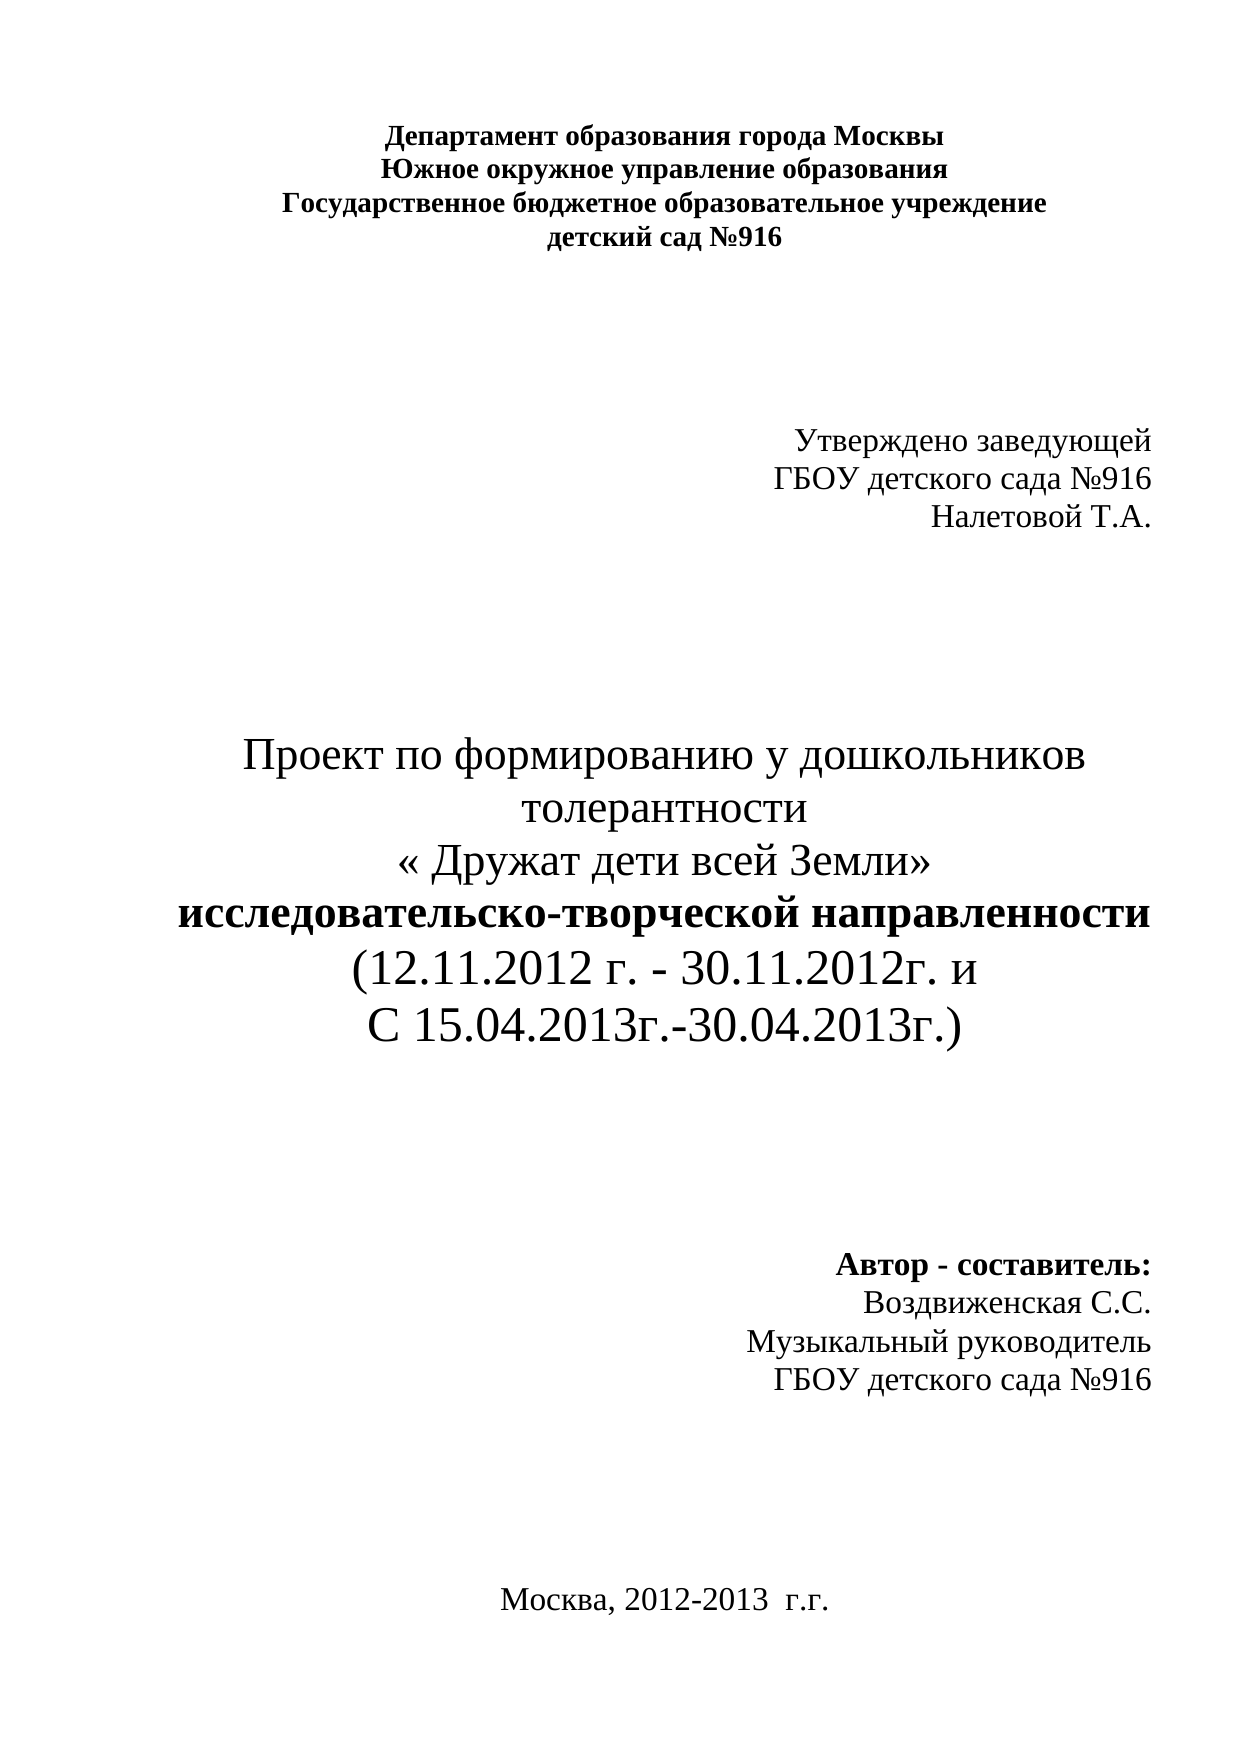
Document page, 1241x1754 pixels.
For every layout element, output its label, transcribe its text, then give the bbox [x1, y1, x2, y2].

text ГБОУ детского сада №916 [177, 1359, 1152, 1397]
text Утверждено заведующей [177, 420, 1152, 458]
text Москва, 2012-2013 г.г. [177, 1579, 1152, 1618]
text детский сад №916 [177, 219, 1152, 252]
text Государственное бюджетное образовательное учреждение [177, 185, 1152, 219]
text С 15.04.2013г.-30.04.2013г.) [177, 995, 1152, 1052]
text Воздвиженская С.С. [177, 1282, 1152, 1321]
text (12.11.2012 г. - 30.11.2012г. и [177, 937, 1152, 995]
text Налетовой Т.А. [177, 497, 1152, 535]
text Южное окружное управление образования [177, 152, 1152, 185]
text Автор - составитель: [177, 1244, 1152, 1282]
text ГБОУ детского сада №916 [177, 458, 1152, 497]
text исследовательско-творческой направленности [177, 885, 1152, 937]
text Музыкальный руководитель [177, 1321, 1152, 1359]
text Проект по формированию у дошкольников толерантности [177, 727, 1152, 832]
text Департамент образования города Москвы [177, 118, 1152, 152]
text « Дружат дети всей Земли» [177, 832, 1152, 885]
